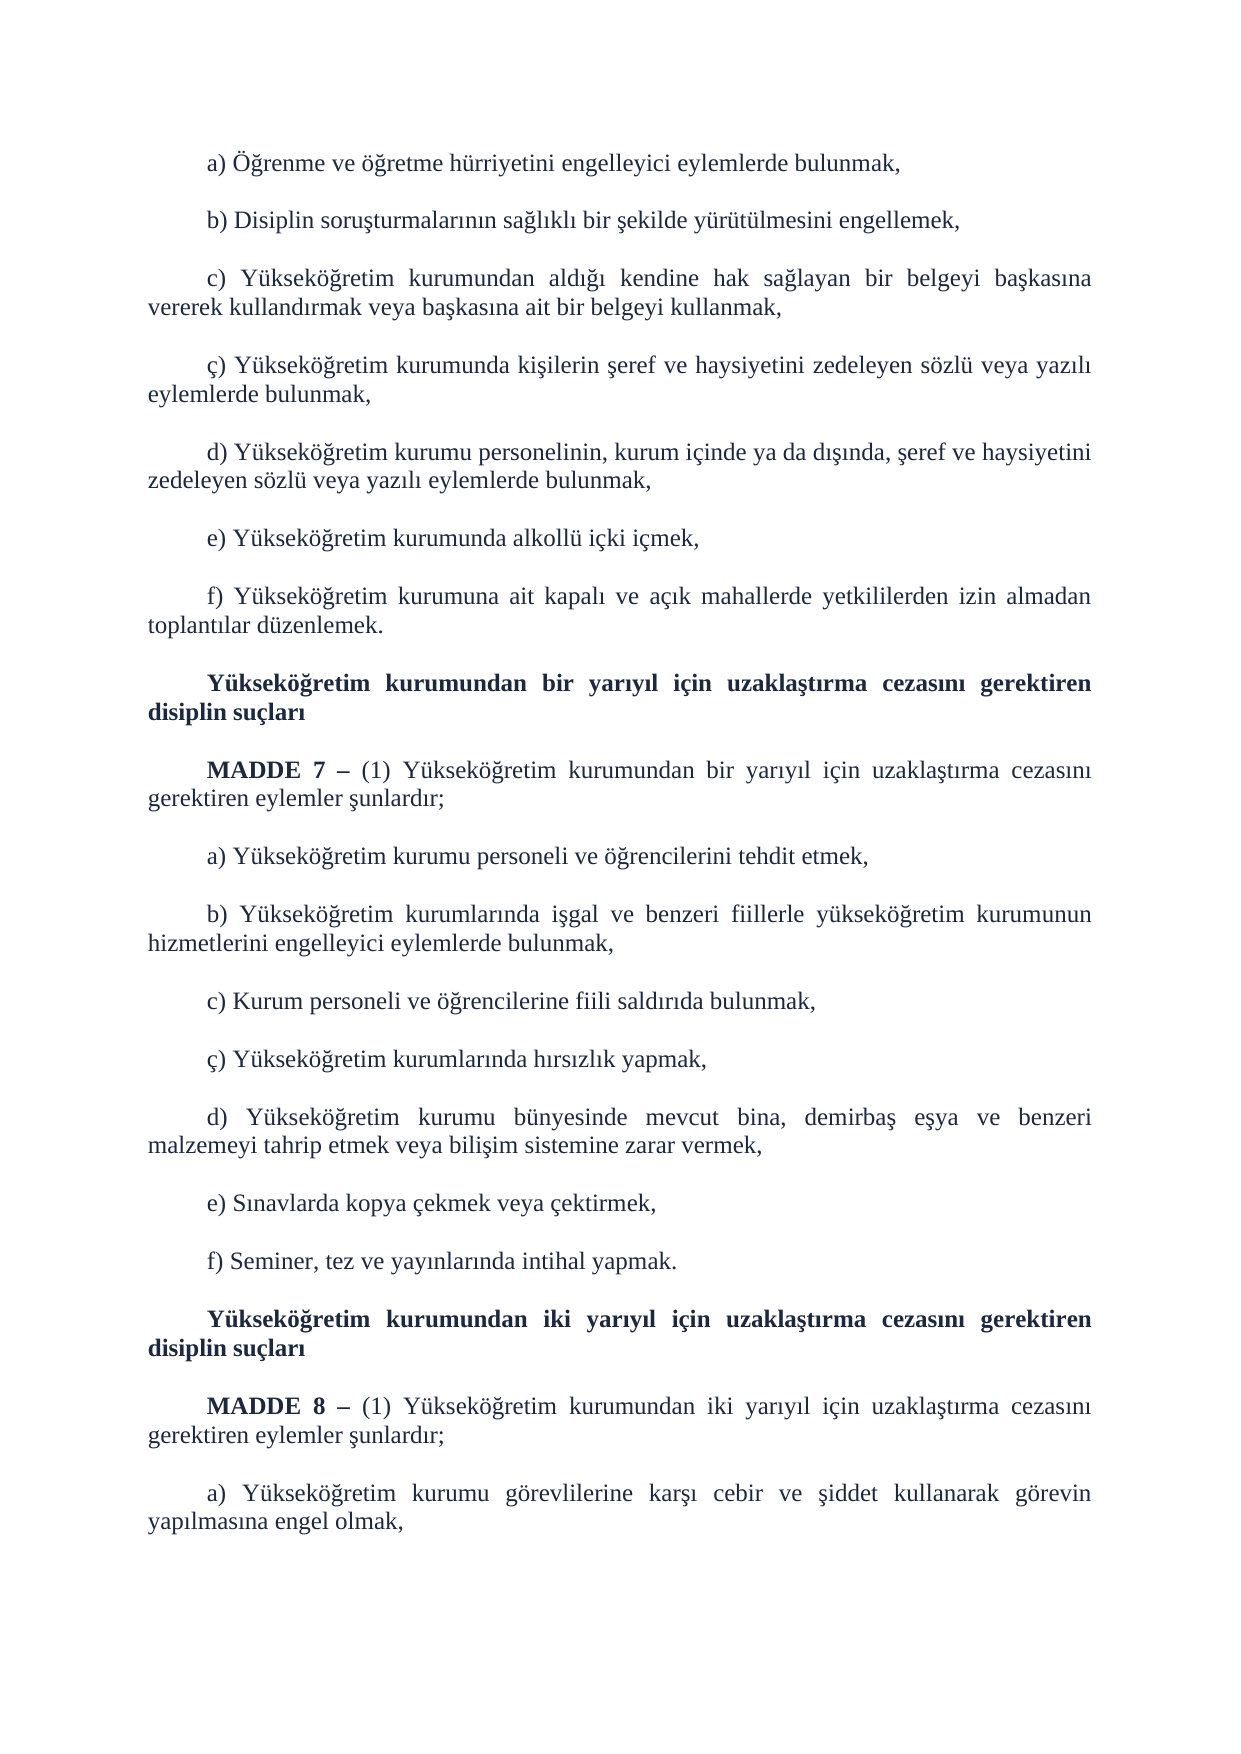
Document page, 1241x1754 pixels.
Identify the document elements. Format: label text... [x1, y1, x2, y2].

text f) Seminer, tez ve yayınlarında intihal yapmak. [148, 1246, 1093, 1275]
text Yükseköğretim kurumundan bir yarıyıl için uzaklaştırma cezasını gerektiren disiplin suçları [148, 668, 1093, 726]
text MADDE 8 – (1) Yükseköğretim kurumundan iki yarıyıl için uzaklaştırma cezasını gerektiren eylemler şunlardır; [148, 1391, 1093, 1448]
text a) Yükseköğretim kurumu görevlilerine karşı cebir ve şiddet kullanarak görevin yapılmasına engel olmak, [148, 1478, 1093, 1535]
text f) Yükseköğretim kurumuna ait kapalı ve açık mahallerde yetkililerden izin almadan toplantılar düzenlemek. [148, 581, 1093, 639]
text d) Yükseköğretim kurumu bünyesinde mevcut bina, demirbaş eşya ve benzeri malzemeyi tahrip etmek veya bilişim sistemine zarar vermek, [148, 1102, 1093, 1159]
text e) Sınavlarda kopya çekmek veya çektirmek, [148, 1188, 1093, 1217]
text e) Yükseköğretim kurumunda alkollü içki içmek, [148, 523, 1093, 552]
text Yükseköğretim kurumundan iki yarıyıl için uzaklaştırma cezasını gerektiren disiplin suçları [148, 1304, 1093, 1362]
text b) Yükseköğretim kurumlarında işgal ve benzeri fiillerle yükseköğretim kurumunun hizmetlerini engelleyici eylemlerde bulunmak, [148, 899, 1093, 957]
text a) Yükseköğretim kurumu personeli ve öğrencilerini tehdit etmek, [148, 841, 1093, 870]
text d) Yükseköğretim kurumu personelinin, kurum içinde ya da dışında, şeref ve haysiyetini zedeleyen sözlü veya yazılı eylemlerde bulunmak, [148, 437, 1093, 494]
text b) Disiplin soruşturmalarının sağlıklı bir şekilde yürütülmesini engellemek, [148, 206, 1093, 234]
text ç) Yükseköğretim kurumunda kişilerin şeref ve haysiyetini zedeleyen sözlü veya yazılı eylemlerde bulunmak, [148, 350, 1093, 408]
text MADDE 7 – (1) Yükseköğretim kurumundan bir yarıyıl için uzaklaştırma cezasını gerektiren eylemler şunlardır; [148, 755, 1093, 812]
text ç) Yükseköğretim kurumlarında hırsızlık yapmak, [148, 1044, 1093, 1073]
text c) Yükseköğretim kurumundan aldığı kendine hak sağlayan bir belgeyi başkasına vererek kullandırmak veya başkasına ait bir belgeyi kullanmak, [148, 263, 1093, 321]
text a) Öğrenme ve öğretme hürriyetini engelleyici eylemlerde bulunmak, [148, 148, 1093, 176]
text c) Kurum personeli ve öğrencilerine fiili saldırıda bulunmak, [148, 986, 1093, 1015]
